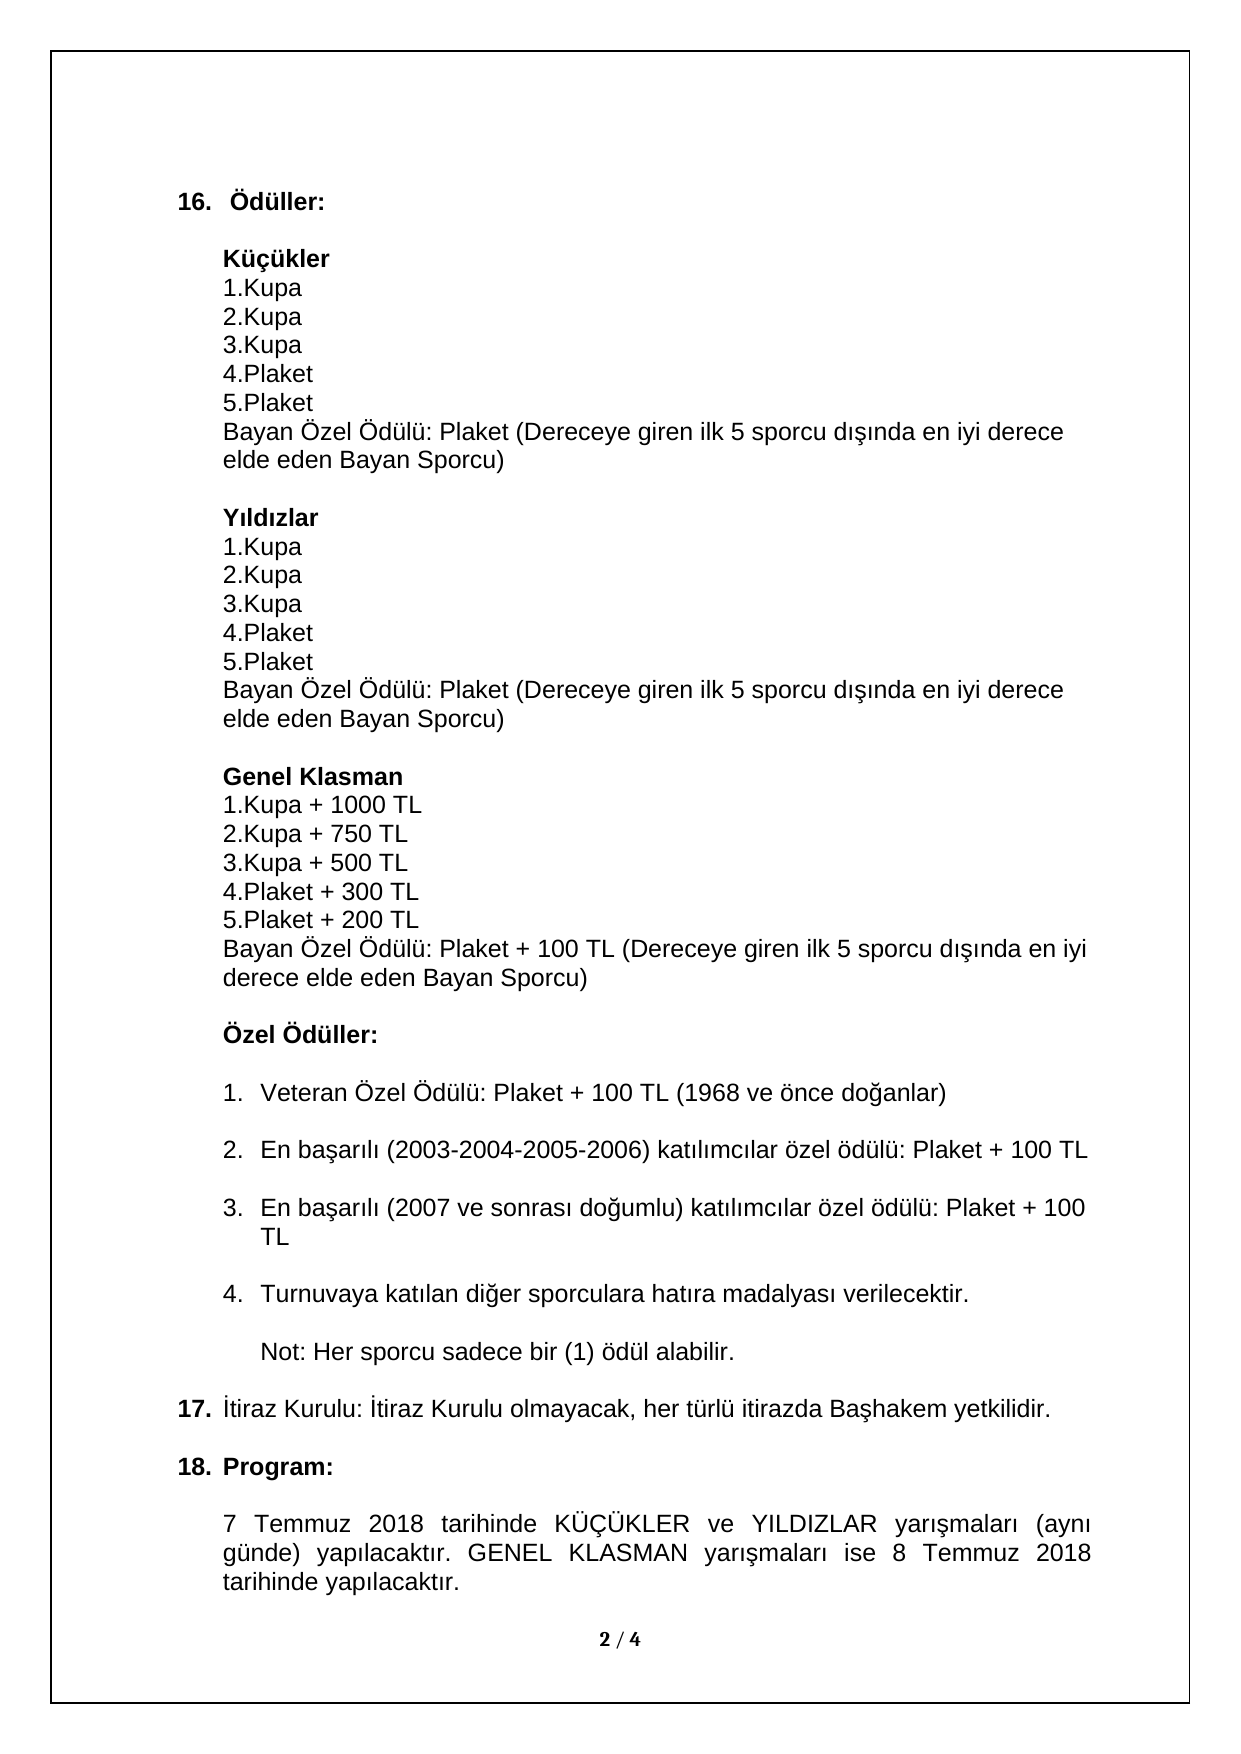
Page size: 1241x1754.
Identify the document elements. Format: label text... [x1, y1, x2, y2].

list Veteran Özel Ödülü: Plaket + 100 TL (1968 ve önce doğanlar) [223, 1078, 1092, 1107]
text 7 Temmuz 2018 tarihinde KÜÇÜKLER ve YILDIZLAR yarışmaları (aynı günde) yapılacaktır. GENEL KLASMAN yarışmaları ise 8 Temmuz 2018 tarihinde yapılacaktır. [223, 1509, 1092, 1595]
text Özel Ödüller: [223, 1020, 1092, 1049]
list En başarılı (2007 ve sonrası doğumlu) katılımcılar özel ödülü: Plaket + 100 TL [223, 1193, 1092, 1250]
text 2.Kupa + 750 TL [223, 819, 1092, 848]
text Bayan Özel Ödülü: Plaket (Dereceye giren ilk 5 sporcu dışında en iyi derece elde eden Bayan Sporcu) [223, 417, 1092, 474]
text 1.Kupa [223, 273, 1092, 302]
text Bayan Özel Ödülü: Plaket + 100 TL (Dereceye giren ilk 5 sporcu dışında en iyi derece elde eden Bayan Sporcu) [223, 934, 1092, 992]
list İtiraz Kurulu: İtiraz Kurulu olmayacak, her türlü itirazda Başhakem yetkilidir. [177, 1394, 1092, 1423]
text 2.Kupa [223, 302, 1092, 330]
text Bayan Özel Ödülü: Plaket (Dereceye giren ilk 5 sporcu dışında en iyi derece elde eden Bayan Sporcu) [223, 675, 1092, 733]
text 2.Kupa [223, 560, 1092, 589]
text 5.Plaket [223, 388, 1092, 417]
text 3.Kupa + 500 TL [223, 848, 1092, 877]
list Ödüller: [177, 187, 1092, 215]
text 4.Plaket [223, 359, 1092, 388]
text 5.Plaket [223, 647, 1092, 675]
list Turnuvaya katılan diğer sporculara hatıra madalyası verilecektir. [223, 1279, 1092, 1308]
list En başarılı (2003-2004-2005-2006) katılımcılar özel ödülü: Plaket + 100 TL [223, 1135, 1092, 1164]
list Program: [177, 1452, 1092, 1480]
text 1.Kupa [223, 532, 1092, 560]
text 3.Kupa [223, 589, 1092, 618]
text Genel Klasman [223, 733, 1092, 790]
text Küçükler [223, 244, 1092, 273]
text Not: Her sporcu sadece bir (1) ödül alabilir. [260, 1337, 1092, 1365]
text 1.Kupa + 1000 TL [223, 790, 1092, 819]
text Yıldızlar [223, 503, 1092, 532]
text 4.Plaket [223, 618, 1092, 647]
text 3.Kupa [223, 330, 1092, 359]
text 5.Plaket + 200 TL [223, 905, 1092, 934]
text 4.Plaket + 300 TL [223, 877, 1092, 905]
